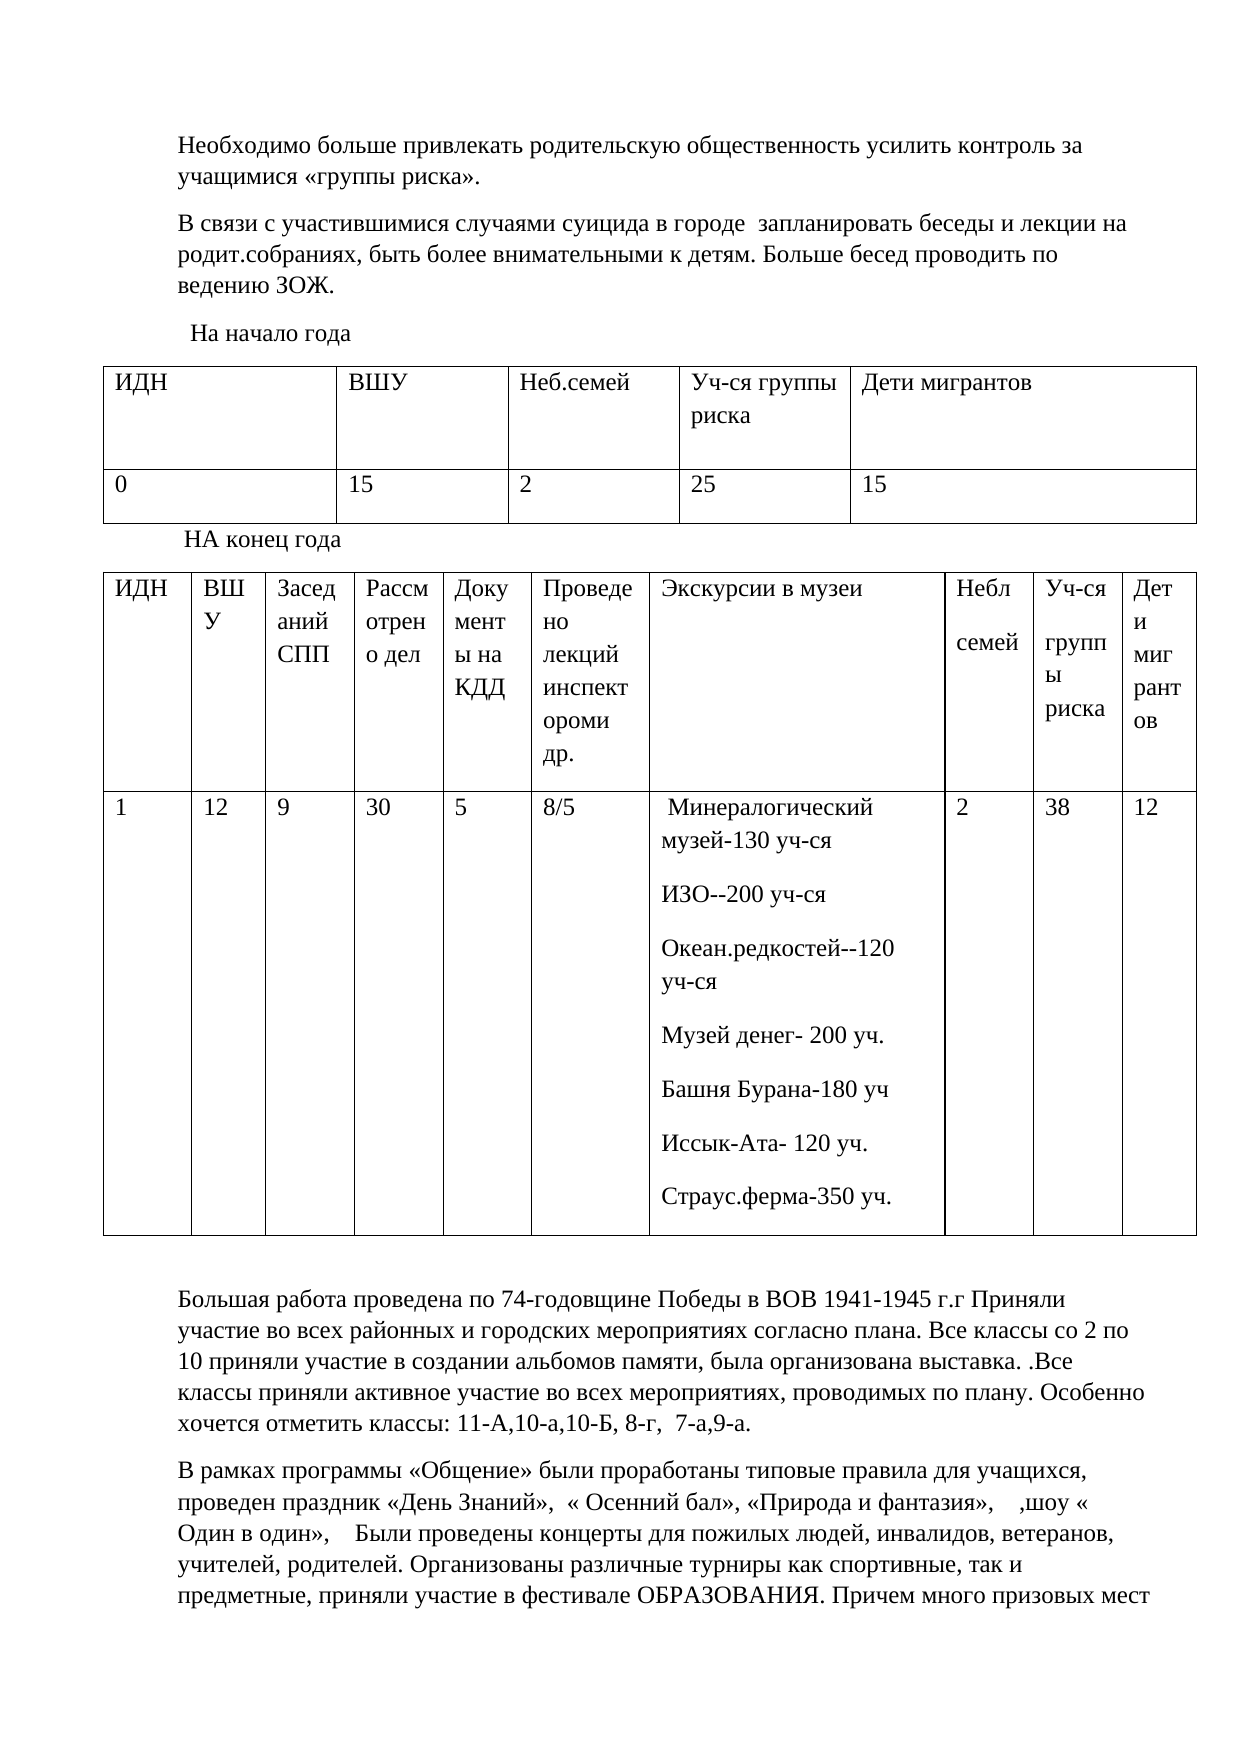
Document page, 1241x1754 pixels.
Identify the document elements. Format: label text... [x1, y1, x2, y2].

text Большая работа проведена по 74-годовщине Победы в ВОВ 1941-1945 г.г Приняли участие во всех районных и городских мероприятиях согласно плана. Все классы со 2 по 10 приняли участие в создании альбомов памяти, была организована выставка. .Все классы приняли активное участие во всех мероприятиях, проводимых по плану. Особенно хочется отметить классы: 11-А,10-а,10-Б, 8-г, 7-а,9-а. [177, 1284, 1152, 1437]
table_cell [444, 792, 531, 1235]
text НА конец года [177, 524, 1152, 553]
text На начало года [177, 318, 1152, 347]
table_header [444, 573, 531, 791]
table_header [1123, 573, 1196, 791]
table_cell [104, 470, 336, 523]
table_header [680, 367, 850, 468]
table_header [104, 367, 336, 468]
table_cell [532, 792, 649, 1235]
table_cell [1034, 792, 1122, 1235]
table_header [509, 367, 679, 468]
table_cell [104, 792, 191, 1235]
text В связи с участившимися случаями суицида в городе запланировать беседы и лекции на родит.собраниях, быть более внимательными к детям. Больше бесед проводить по ведению ЗОЖ. [177, 208, 1152, 299]
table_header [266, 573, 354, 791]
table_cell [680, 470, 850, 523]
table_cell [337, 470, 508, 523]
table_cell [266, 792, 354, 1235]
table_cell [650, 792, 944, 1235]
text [177, 1456, 1152, 1608]
text Необходимо больше привлекать родительскую общественность усилить контроль за учащимися «группы риска». [177, 130, 1152, 189]
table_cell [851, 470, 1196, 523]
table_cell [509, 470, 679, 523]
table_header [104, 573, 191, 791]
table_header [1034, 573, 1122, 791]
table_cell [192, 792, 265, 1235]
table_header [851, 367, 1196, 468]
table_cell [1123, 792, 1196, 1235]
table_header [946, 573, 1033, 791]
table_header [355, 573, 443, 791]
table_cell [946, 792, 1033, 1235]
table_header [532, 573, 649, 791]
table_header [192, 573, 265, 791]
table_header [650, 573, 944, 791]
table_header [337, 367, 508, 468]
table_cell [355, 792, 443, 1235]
